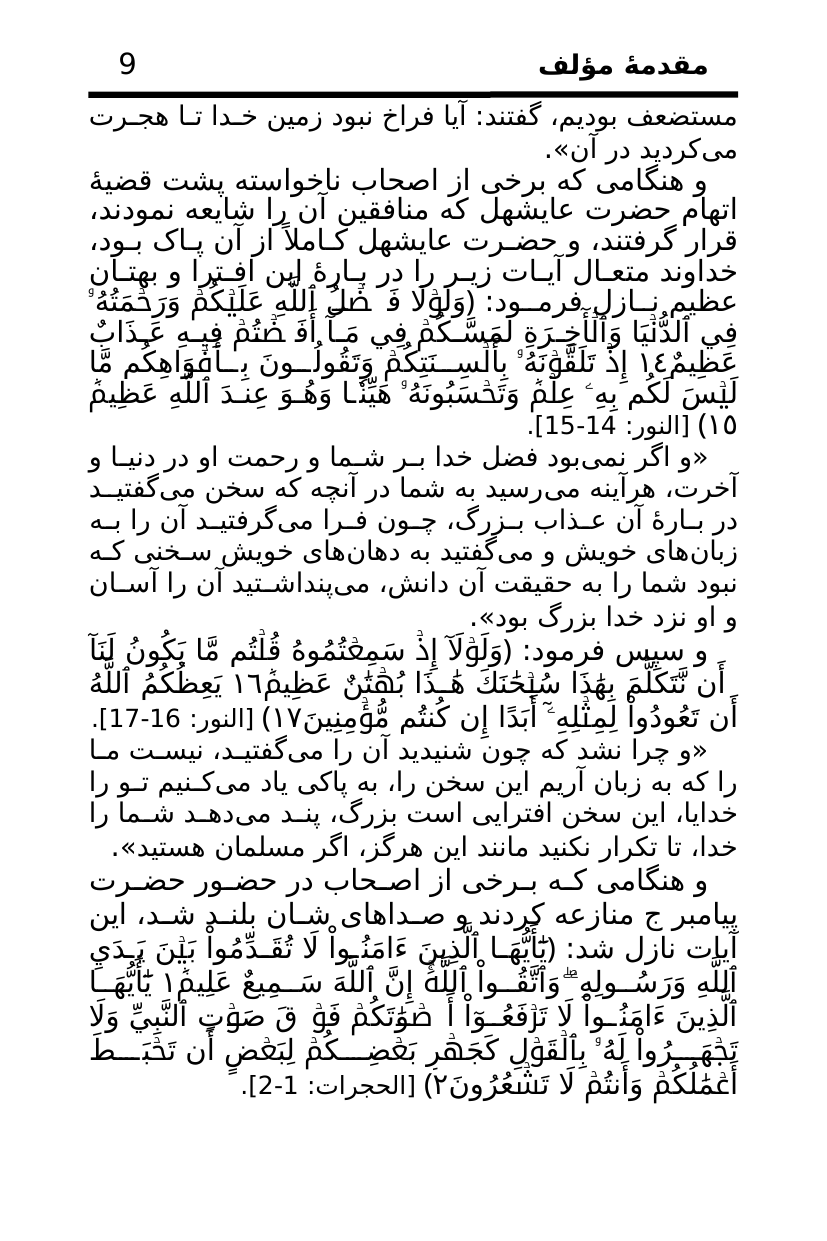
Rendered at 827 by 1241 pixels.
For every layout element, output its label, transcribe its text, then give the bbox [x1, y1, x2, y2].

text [89, 100, 738, 166]
text «و اگر نمی‌بود فضل خدا بر شما و رحمت او در دنیا و آخرت، هرآینه می‌رسید به شما در آنچه که سخن می‌گفتید در بارۀ آن عذاب بزرگ، چون فرا می‌گرفتید آن را به زبان‌های خویش و می‌گفتید به دهان‌های خویش سخنی که نبود شما را به حقیقت آن دانش، می‌پنداشتید آن را آسان و او نزد خدا بزرگ بود». [89, 441, 738, 633]
text و هنگامی که برخی از اصحاب ناخواسته پشت قضیۀ اتهام حضرت عایشهل که منافقین آن را شایعه نمودند، قرار گرفتند، و حضرت عایشهل کاملاً از آن پاک بود، خداوند متعال آیات زیر را در بارۀ این افترا و بهتان عظیم نازل فرمود: ﴿وَلَوۡلَا فَضۡلُ ٱللَّهِ عَلَيۡكُمۡ وَرَحۡمَتُهُۥ فِي ٱلدُّنۡيَا وَٱلۡأٓخِرَةِ لَمَسَّكُمۡ فِي مَآ أَفَضۡتُمۡ فِيهِ عَذَابٌ عَظِيمٌ١٤ إِذۡ تَلَقَّوۡنَهُۥ بِأَلۡسِنَتِكُمۡ وَتَقُولُونَ بِأَفۡوَاهِكُم مَّا لَيۡسَ لَكُم بِهِۦ عِلۡمٞ وَتَحۡسَبُونَهُۥ هَيِّنٗا وَهُوَ عِندَ ٱللَّهِ عَظِيمٞ١٥﴾ [النور: 14-15]. [89, 166, 738, 441]
text و سپس فرمود: ﴿وَلَوۡلَآ إِذۡ سَمِعۡتُمُوهُ قُلۡتُم مَّا يَكُونُ لَنَآ أَن نَّتَكَلَّمَ بِهَٰذَا سُبۡحَٰنَكَ هَٰذَا بُهۡتَٰنٌ عَظِيمٞ١٦ يَعِظُكُمُ ٱللَّهُ أَن تَعُودُواْ لِمِثۡلِهِۦٓ أَبَدًا إِن كُنتُم مُّؤۡمِنِينَ١٧﴾ [النور: 16-17]. [89, 633, 738, 735]
text «و چرا نشد که چون شنیدید آن را می‌گفتید، نیست ما را که به زبان آریم این سخن را، به پاکی یاد می‌کنیم تو را خدایا، این سخن افترایی است بزرگ، پند می‌دهد شما را خدا، تا تکرار نکنید مانند این هرگز، اگر مسلمان هستید». [89, 735, 738, 863]
text و هنگامی که برخی از اصحاب در حضور حضرت پیامبر ج منازعه کردند و صداهای شان بلند شد، این آیات نازل شد: ﴿يَٰٓأَيُّهَا ٱلَّذِينَ ءَامَنُواْ لَا تُقَدِّمُواْ بَيۡنَ يَدَيِ ٱللَّهِ وَرَسُولِهِۦۖ وَٱتَّقُواْ ٱللَّهَۚ إِنَّ ٱللَّهَ سَمِيعٌ عَلِيمٞ١ يَٰٓأَيُّهَا ٱلَّذِينَ ءَامَنُواْ لَا تَرۡفَعُوٓاْ أَصۡوَٰتَكُمۡ فَوۡقَ صَوۡتِ ٱلنَّبِيِّ وَلَا تَجۡهَرُواْ لَهُۥ بِٱلۡقَوۡلِ كَجَهۡرِ بَعۡضِكُمۡ لِبَعۡضٍ أَن تَحۡبَطَ أَعۡمَٰلُكُمۡ وَأَنتُمۡ لَا تَشۡعُرُونَ٢﴾ [الحجرات: 1-2]. [89, 863, 738, 1101]
